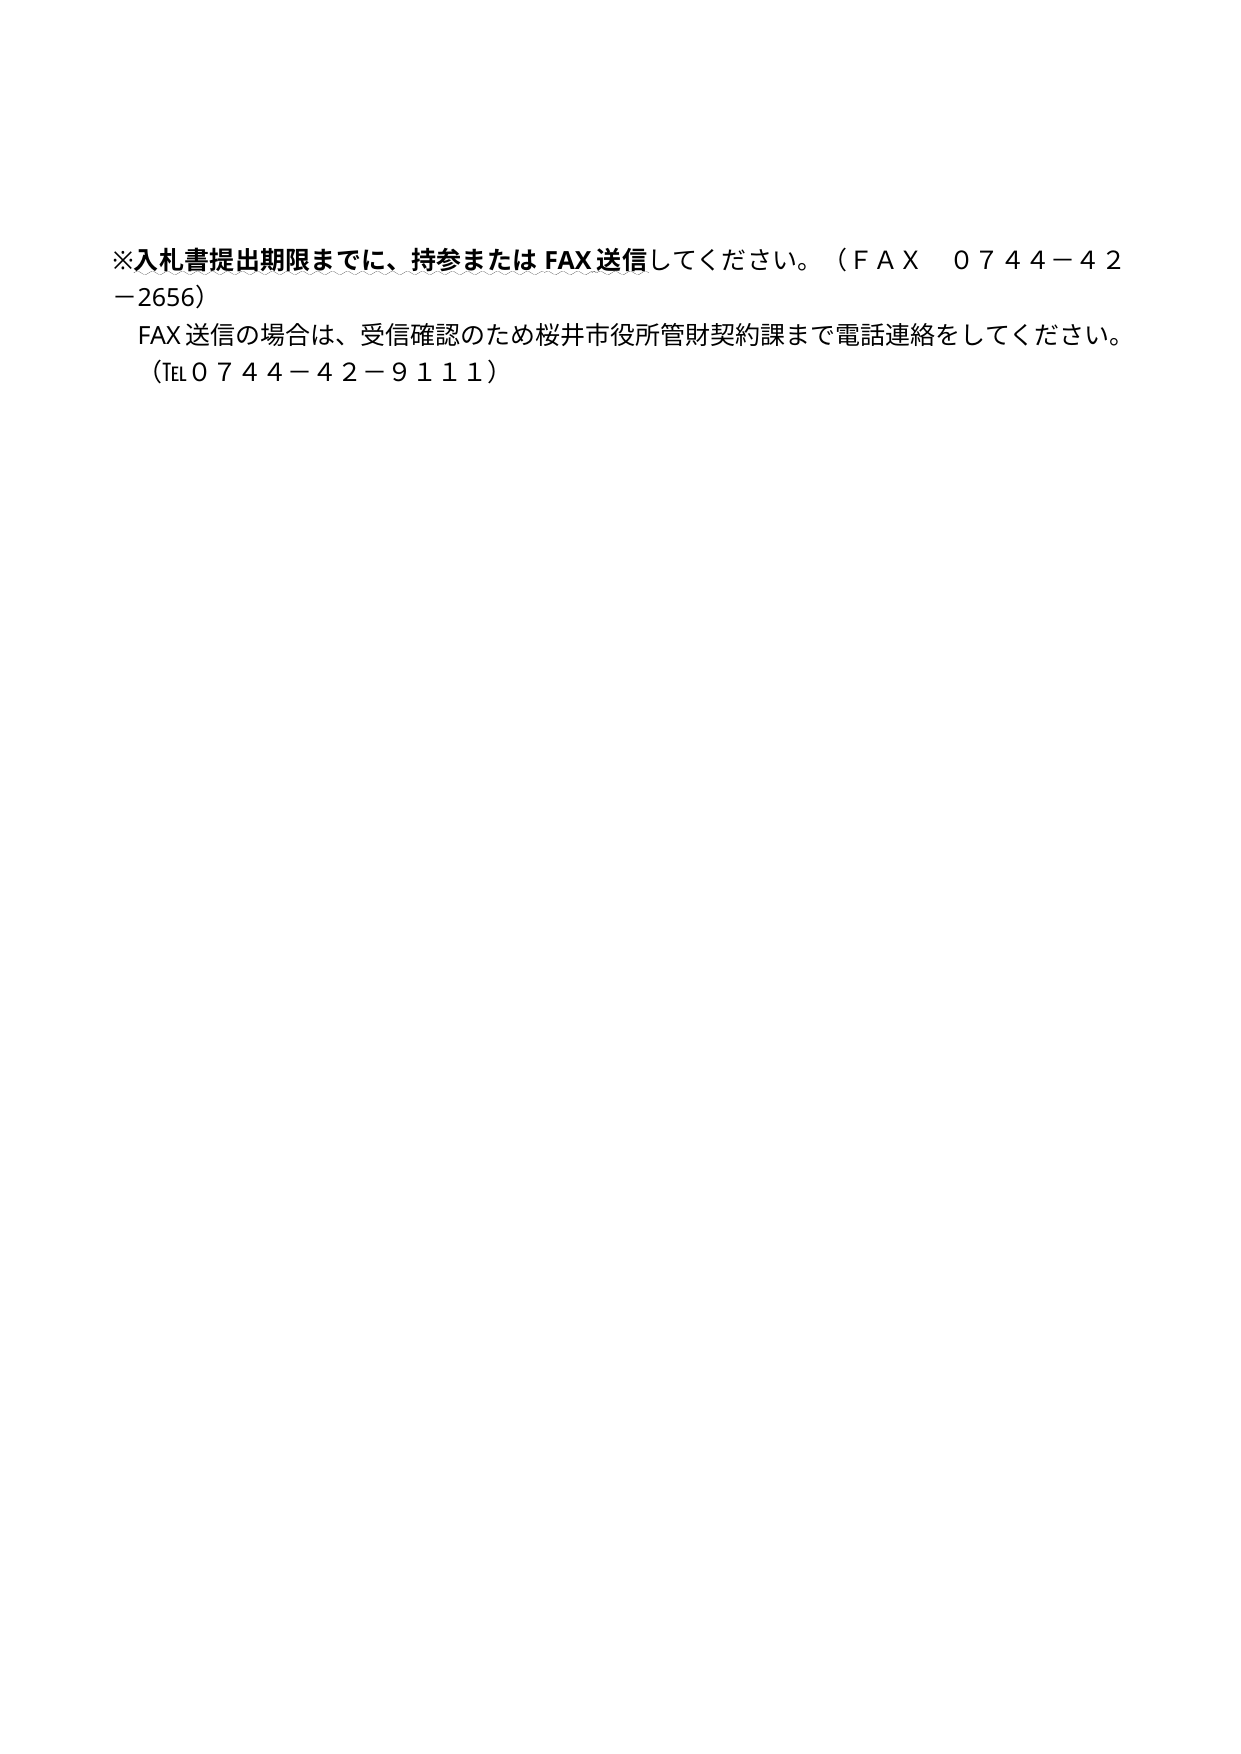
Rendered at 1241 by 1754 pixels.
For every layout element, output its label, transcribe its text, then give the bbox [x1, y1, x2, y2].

text ※入札書提出期限までに、持参またはFAX送信してください。（ＦＡＸ ０７４４－４２－2656） [112, 239, 1128, 314]
text （℡０７４４－４２－９１１１） [112, 352, 1128, 389]
text FAX送信の場合は、受信確認のため桜井市役所管財契約課まで電話連絡をしてください。 [112, 314, 1128, 352]
